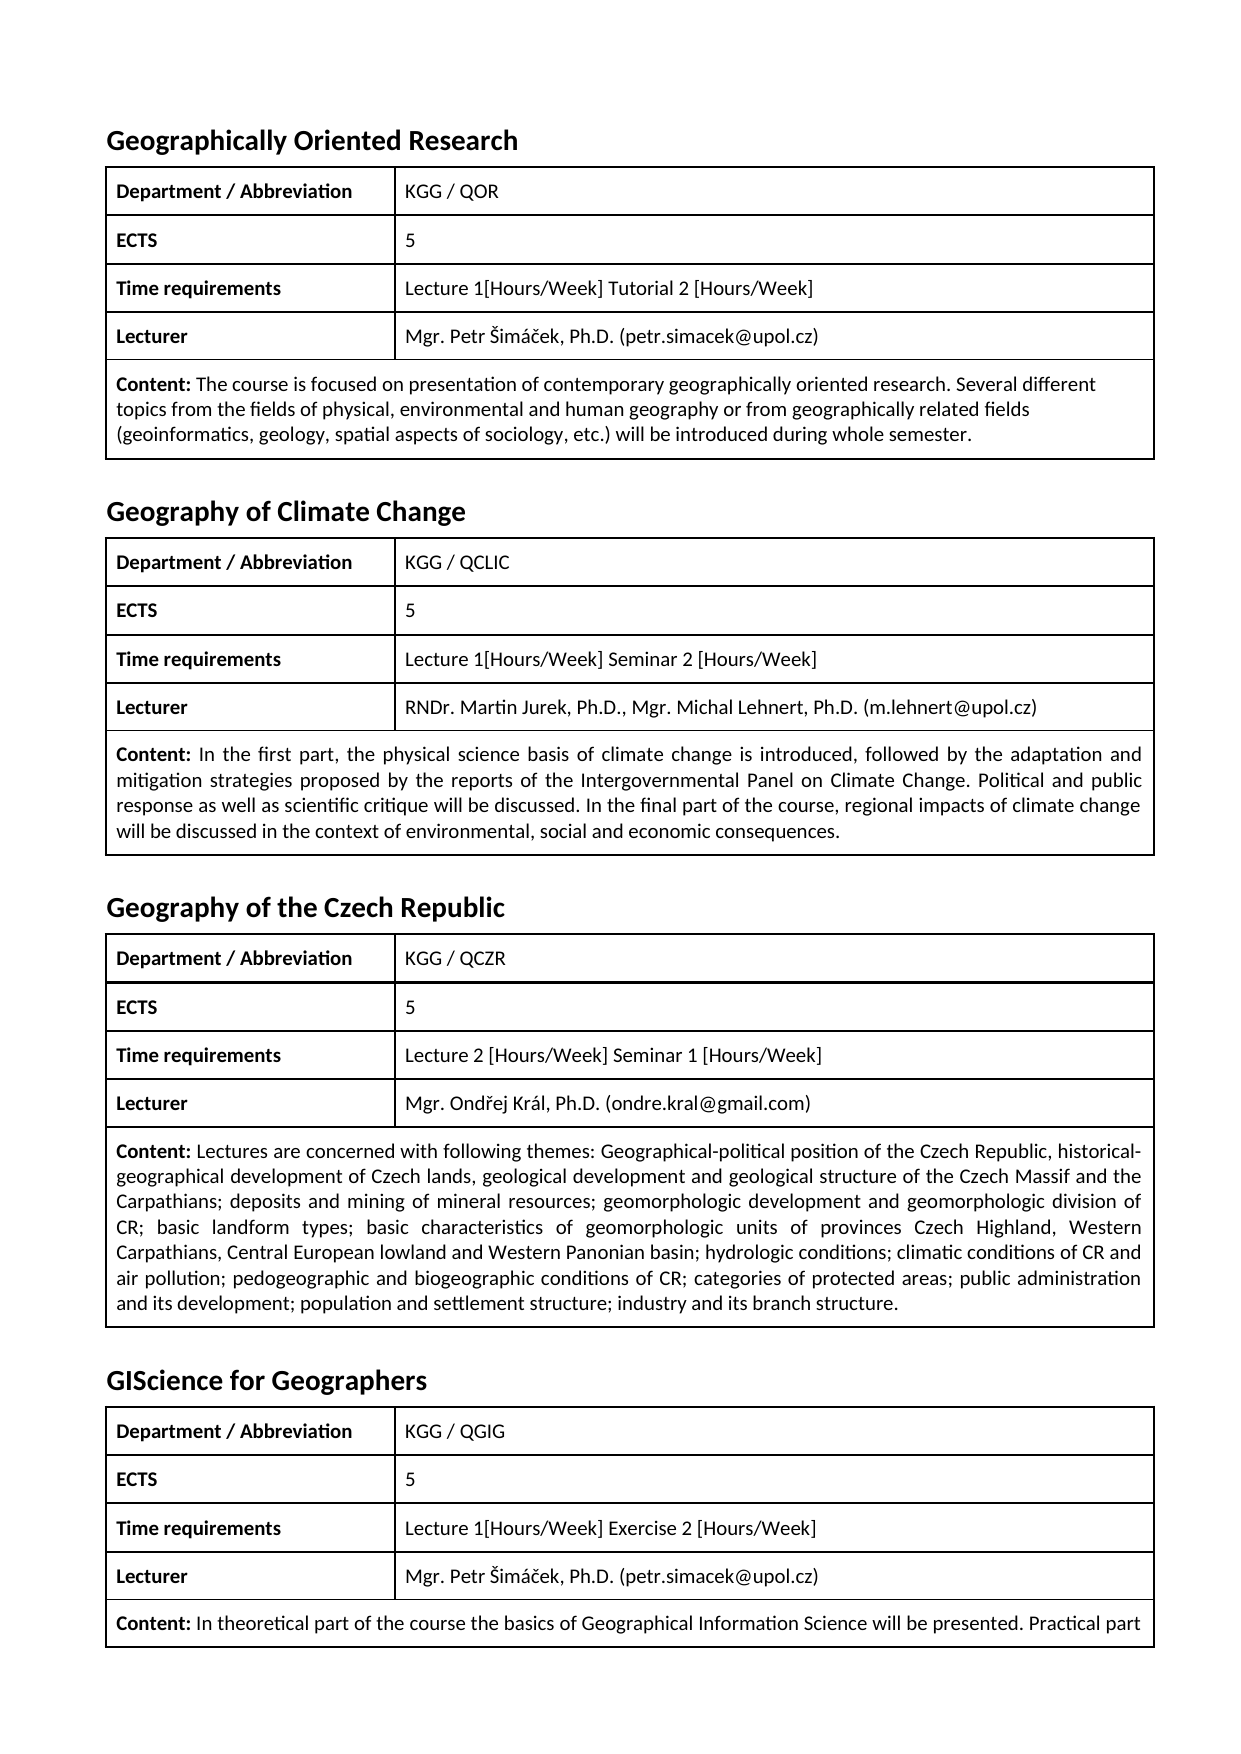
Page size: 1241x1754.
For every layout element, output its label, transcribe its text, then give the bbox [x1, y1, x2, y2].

table_cell ECTS [107, 1456, 394, 1502]
table_cell Time requirements [107, 1504, 394, 1551]
table_cell 5 [396, 587, 1153, 633]
table_cell Content: The course is focused on presentation of contemporary geographically oriented research. Several different topics from the fields of physical, environmental and human geography or from geographically related fields (geoinformatics, geology, spatial aspects of sociology, etc.) will be introduced during whole semester. [107, 360, 1153, 457]
table_cell ECTS [107, 216, 394, 263]
table_cell 5 [396, 1456, 1153, 1502]
table_cell Mgr. Ondřej Král, Ph.D. (ondre.kral@gmail.com) [396, 1080, 1153, 1126]
table_cell Lecture 1[Hours/Week] Tutorial 2 [Hours/Week] [396, 265, 1153, 311]
table_header Department / Abbreviation [107, 168, 394, 214]
table_cell Mgr. Petr Šimáček, Ph.D. (petr.simacek@upol.cz) [396, 1553, 1153, 1599]
table_cell Lecturer [107, 313, 394, 359]
table_cell Lecture 1[Hours/Week] Exercise 2 [Hours/Week] [396, 1504, 1153, 1551]
table_header Department / Abbreviation [107, 935, 394, 981]
table_header KGG / QCLIC [396, 539, 1153, 585]
table_cell Time requirements [107, 265, 394, 311]
subtitle Geography of Climate Change [106, 493, 1134, 528]
table_cell Lecture 2 [Hours/Week] Seminar 1 [Hours/Week] [396, 1032, 1153, 1078]
table_cell Time requirements [107, 636, 394, 682]
table_cell 5 [396, 216, 1153, 263]
table_cell Lecturer [107, 1553, 394, 1599]
table_cell Lecture 1[Hours/Week] Seminar 2 [Hours/Week] [396, 636, 1153, 682]
table_header KGG / QCZR [396, 935, 1153, 981]
table_cell Time requirements [107, 1032, 394, 1078]
table_cell Lecturer [107, 684, 394, 730]
table_cell Content: In the first part, the physical science basis of climate change is introduced, followed by the adaptation and mitigation strategies proposed by the reports of the Intergovernmental Panel on Climate Change. Political and public response as well as scientific critique will be discussed. In the final part of the course, regional impacts of climate change will be discussed in the context of environmental, social and economic consequences. [107, 731, 1153, 854]
table_cell 5 [396, 984, 1153, 1030]
table_cell RNDr. Martin Jurek, Ph.D., Mgr. Michal Lehnert, Ph.D. (m.lehnert@upol.cz) [396, 684, 1153, 730]
table_header Department / Abbreviation [107, 539, 394, 585]
table_cell Content: Lectures are concerned with following themes: Geographical-political position of the Czech Republic, historical-geographical development of Czech lands, geological development and geological structure of the Czech Massif and the Carpathians; deposits and mining of mineral resources; geomorphologic development and geomorphologic division of CR; basic landform types; basic characteristics of geomorphologic units of provinces Czech Highland, Western Carpathians, Central European lowland and Western Panonian basin; hydrologic conditions; climatic conditions of CR and air pollution; pedogeographic and biogeographic conditions of CR; categories of protected areas; public administration and its development; population and settlement structure; industry and its branch structure. [107, 1128, 1153, 1326]
table_header KGG / QOR [396, 168, 1153, 214]
subtitle GIScience for Geographers [106, 1362, 1134, 1397]
table_cell ECTS [107, 587, 394, 633]
table_cell Mgr. Petr Šimáček, Ph.D. (petr.simacek@upol.cz) [396, 313, 1153, 359]
subtitle Geography of the Czech Republic [106, 889, 1134, 925]
table_header Department / Abbreviation [107, 1408, 394, 1454]
table_cell Lecturer [107, 1080, 394, 1126]
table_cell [107, 1600, 1153, 1646]
table_cell ECTS [107, 984, 394, 1030]
subtitle Geographically Oriented Research [106, 122, 1134, 158]
table_header KGG / QGIG [396, 1408, 1153, 1454]
